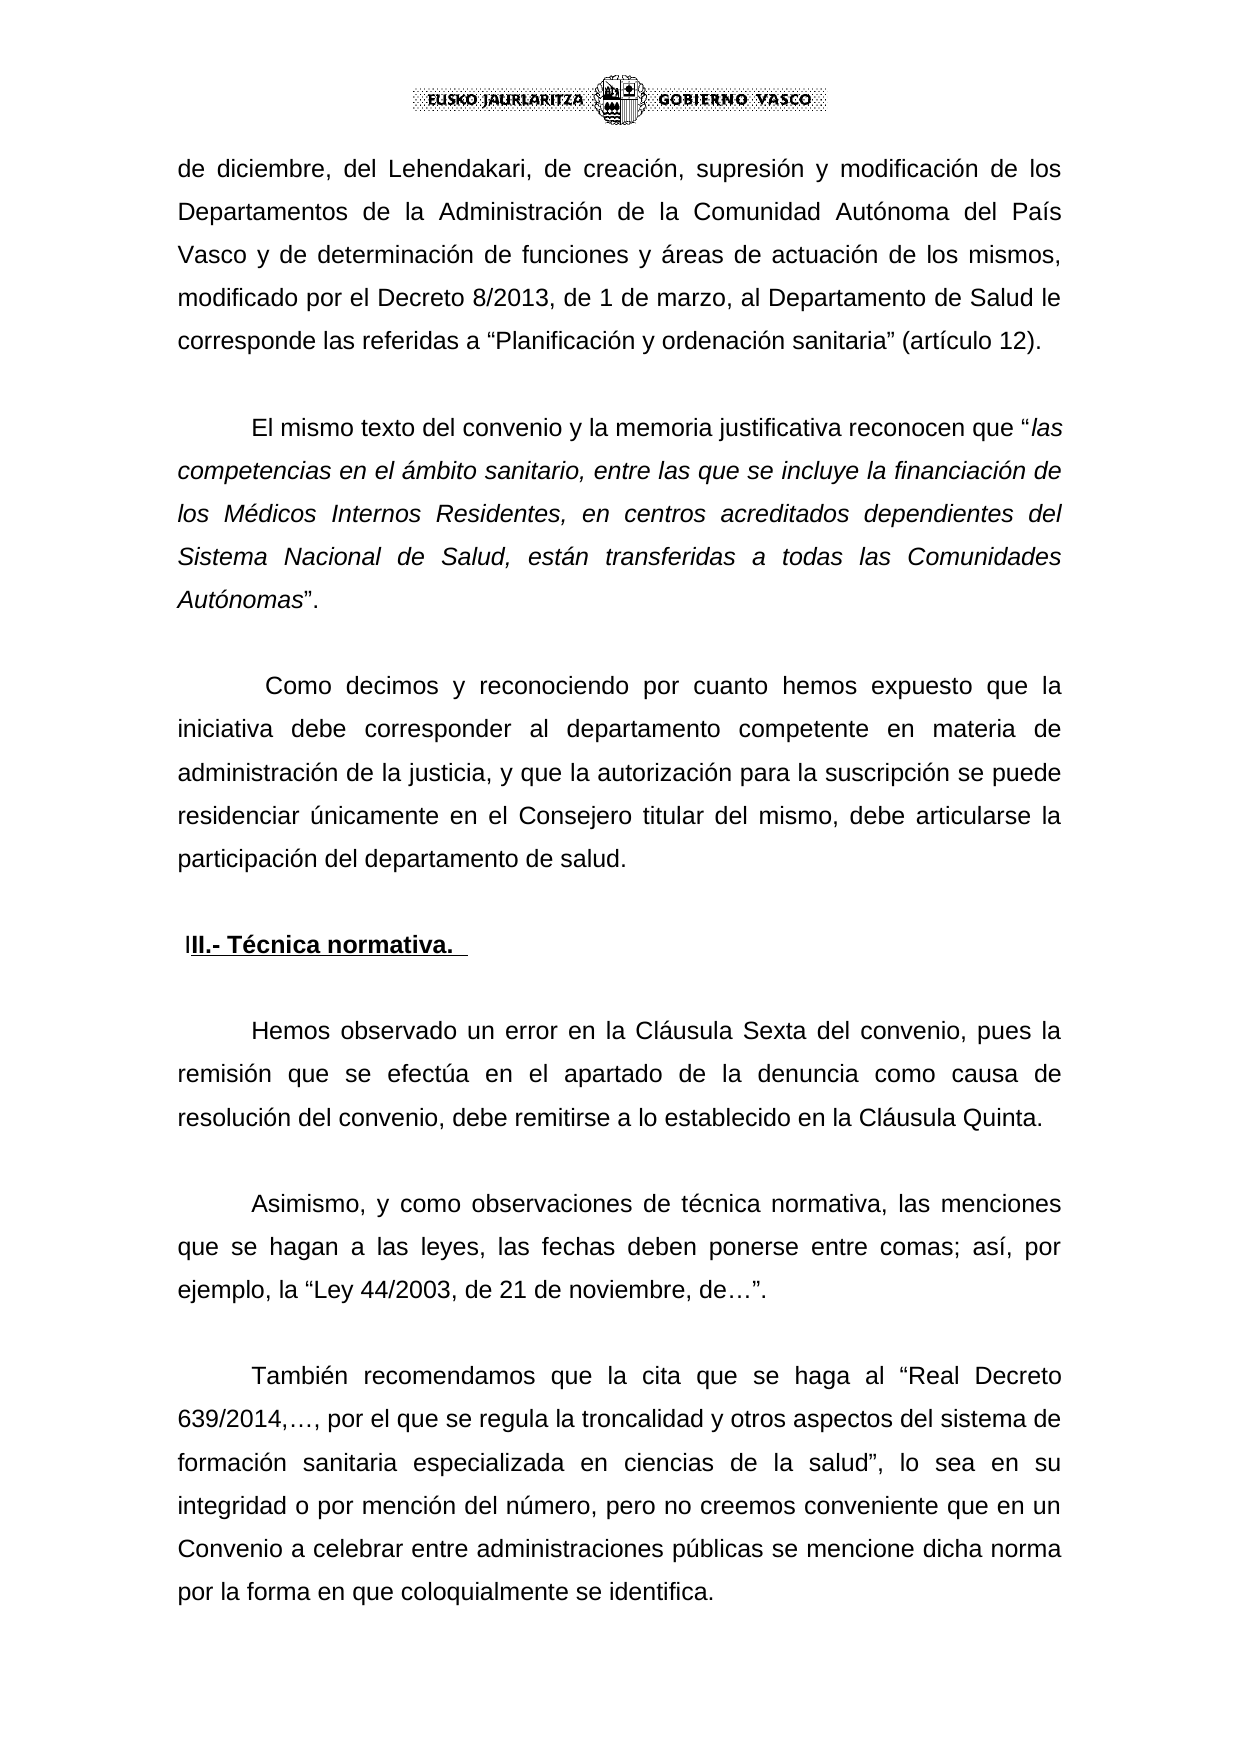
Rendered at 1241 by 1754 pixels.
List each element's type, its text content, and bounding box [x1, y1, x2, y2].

text Hemos observado un error en la Cláusula Sexta del convenio, pues la remisión que se efectúa en el apartado de la denuncia como causa de resolución del convenio, debe remitirse a lo establecido en la Cláusula Quinta. [177, 1016, 1063, 1131]
text El mismo texto del convenio y la memoria justificativa reconocen que “las competencias en el ámbito sanitario, entre las que se incluye la financiación de los Médicos Internos Residentes, en centros acreditados dependientes del Sistema Nacional de Salud, están transferidas a todas las Comunidades Autónomas”. [177, 412, 1063, 614]
text III.- Técnica normativa. [177, 930, 1063, 959]
picture [413, 75, 828, 125]
text Como decimos y reconociendo por cuanto hemos expuesto que la iniciativa debe corresponder al departamento competente en materia de administración de la justicia, y que la autorización para la suscripción se puede residenciar únicamente en el Consejero titular del mismo, debe articularse la participación del departamento de salud. [177, 671, 1063, 872]
text También recomendamos que la cita que se haga al “Real Decreto 639/2014,…, por el que se regula la troncalidad y otros aspectos del sistema de formación sanitaria especializada en ciencias de la salud”, lo sea en su integridad o por mención del número, pero no creemos conveniente que en un Convenio a celebrar entre administraciones públicas se mencione dicha norma por la forma en que coloquialmente se identifica. [177, 1361, 1063, 1606]
text Asimismo, y como observaciones de técnica normativa, las menciones que se hagan a las leyes, las fechas deben ponerse entre comas; así, por ejemplo, la “Ley 44/2003, de 21 de noviembre, de…”. [177, 1189, 1063, 1304]
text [177, 154, 1063, 355]
